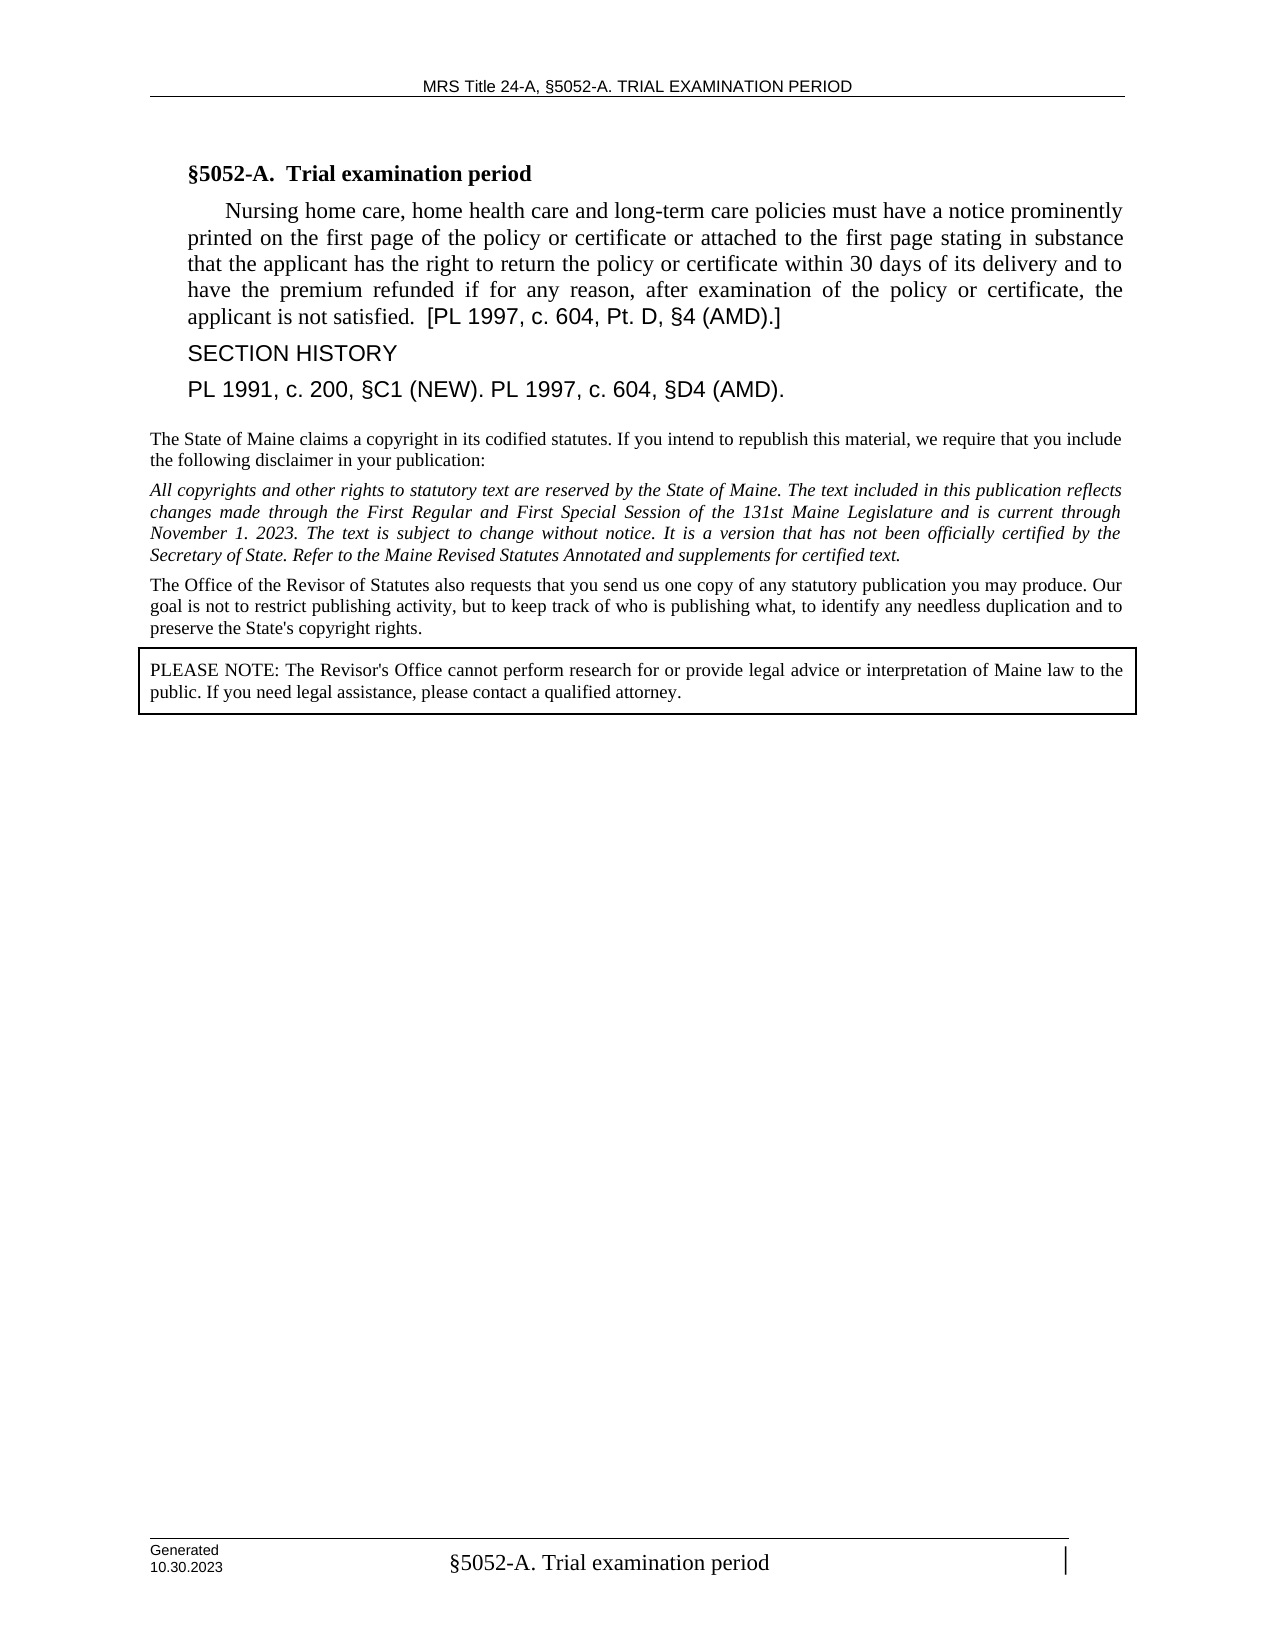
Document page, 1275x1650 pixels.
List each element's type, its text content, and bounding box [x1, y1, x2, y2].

text §5052-A. Trial examination period [187, 160, 1125, 187]
text PLEASE NOTE: The Revisor's Office cannot perform research for or provide legal advice or interpretation of Maine law to the public. If you need legal assistance, please contact a qualified attorney. [140, 649, 1135, 713]
text The State of Maine claims a copyright in its codified statutes. If you intend to republish this material, we require that you include the following disclaimer in your publication: [150, 428, 1125, 471]
text Nursing home care, home health care and long-term care policies must have a notice prominently printed on the first page of the policy or certificate or attached to the first page stating in substance that the applicant has the right to return the policy or certificate within 30 days of its delivery and to have the premium refunded if for any reason, after examination of the policy or certificate, the applicant is not satisfied. [PL 1997, c. 604, Pt. D, §4 (AMD).] [187, 197, 1125, 329]
text PL 1991, c. 200, §C1 (NEW). PL 1997, c. 604, §D4 (AMD). [187, 376, 1125, 403]
text SECTION HISTORY [187, 339, 1125, 366]
text All copyrights and other rights to statutory text are reserved by the State of Maine. The text included in this publication reflects changes made through the First Regular and First Special Session of the 131st Maine Legislature and is current through November 1. 2023 . The text is subject to change without notice. It is a version that has not been officially certified by the Secretary of State. Refer to the Maine Revised Statutes Annotated and supplements for certified text. [150, 479, 1125, 565]
text The Office of the Revisor of Statutes also requests that you send us one copy of any statutory publication you may produce. Our goal is not to restrict publishing activity, but to keep track of who is publishing what, to identify any needless duplication and to preserve the State's copyright rights. [150, 574, 1125, 638]
